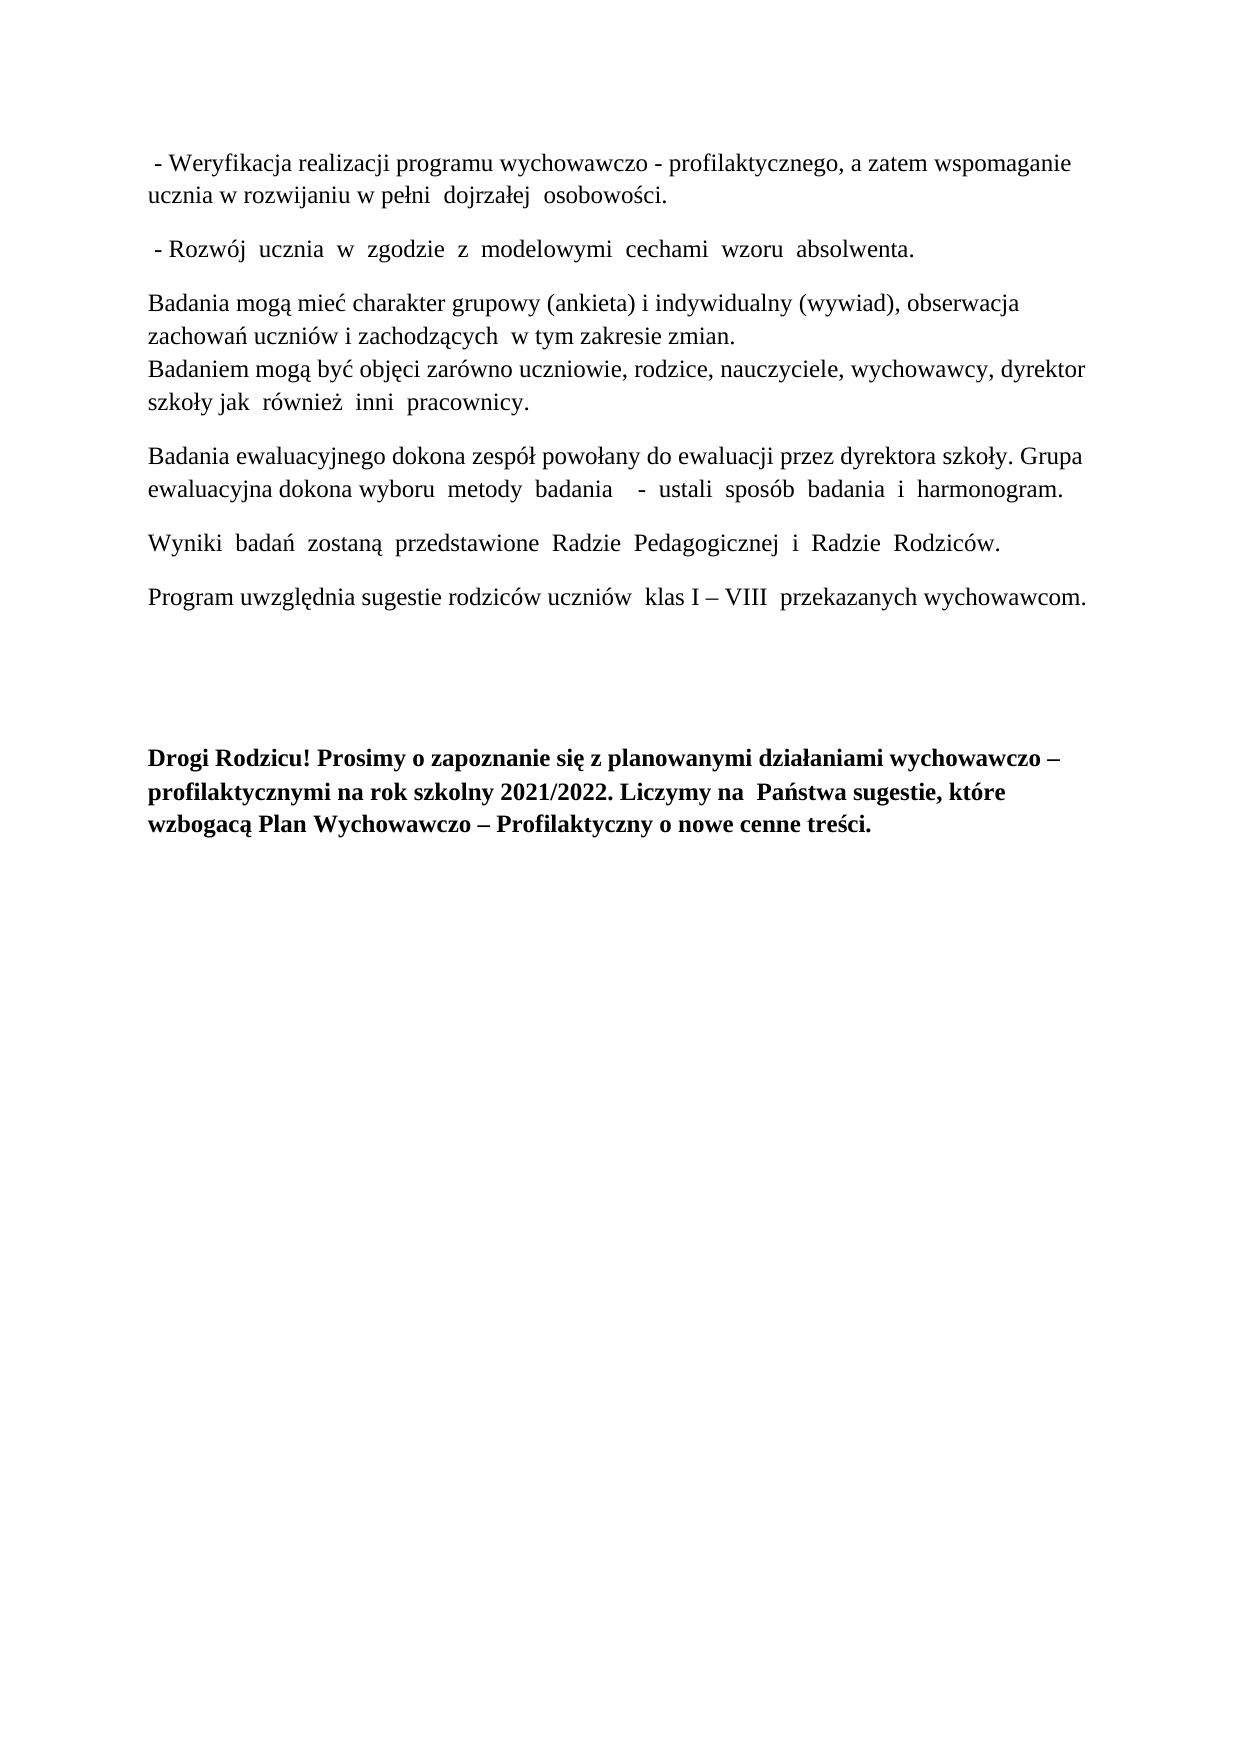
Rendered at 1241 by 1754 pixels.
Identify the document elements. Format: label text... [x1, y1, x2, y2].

text - Weryfikacja realizacji programu wychowawczo - profilaktycznego, a zatem wspomaganie ucznia w rozwijaniu w​ ​pełni​ ​ dojrzałej​ ​ osobowości. [148, 148, 1093, 209]
text Wyniki​ ​ badań​ ​ zostaną​ ​ przedstawione​ ​ Radzie​ ​ Pedagogicznej​ ​ i​ ​ Radzie​ ​ Rodziców. [148, 528, 1093, 557]
text Drogi Rodzicu! Prosimy o zapoznanie się z planowanymi działaniami wychowawczo – profilaktycznymi na rok szkolny 2021/2022. Liczymy na Państwa sugestie, które wzbogacą Plan Wychowawczo – Profilaktyczny o nowe cenne treści. [148, 743, 1093, 838]
text - Rozwój​ ​ ucznia​ ​ w​ ​ zgodzie​ ​ z​ ​ modelowymi​ ​ cechami​ ​ wzoru​ ​ absolwenta. [148, 234, 1093, 263]
text Badania mogą mieć charakter grupowy (ankieta) i indywidualny (wywiad), obserwacja zachowań uczniów i zachodzących w tym zakresie zmian. Badaniem mogą być objęci zarówno uczniowie, rodzice, nauczyciele, wychowawcy, dyrektor szkoły jak​ ​ również​ ​ inni​ ​ pracownicy. [148, 288, 1093, 416]
text Program uwzględnia sugestie rodziców uczniów klas I – VIII przekazanych wychowawcom. [148, 582, 1093, 611]
text Badania ewaluacyjnego dokona zespół powołany do ewaluacji przez dyrektora szkoły. Grupa ewaluacyjna dokona wyboru metody​ ​ badania​ ​ ​ ​ -​ ​ ustali​ ​ sposób​ ​ badania​ ​ i​ ​ harmonogram. [148, 441, 1093, 503]
